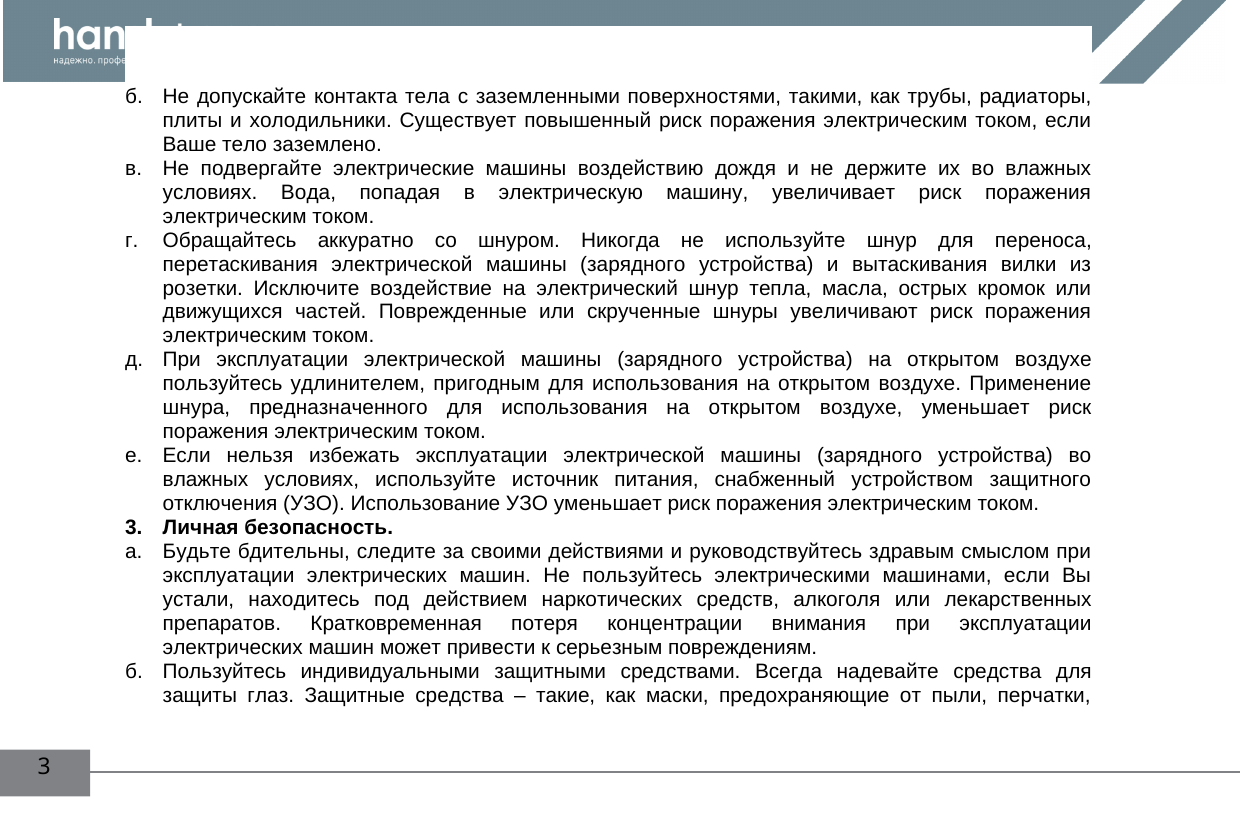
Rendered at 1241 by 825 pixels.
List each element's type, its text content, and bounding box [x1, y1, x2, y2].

list Не допускайте контакта тела с заземленными поверхностями, такими, как трубы, радиаторы, плиты и холодильники. Существует повышенный риск поражения электрическим током, если Ваше тело заземлено. [125, 26, 1092, 156]
list Обращайтесь аккуратно со шнуром. Никогда не используйте шнур для переноса, перетаскивания электрической машины (зарядного устройства) и вытаскивания вилки из розетки. Исключите воздействие на электрический шнур тепла, масла, острых кромок или движущихся частей. Поврежденные или скрученные шнуры увеличивают риск поражения электрическим током. [125, 227, 1092, 347]
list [125, 659, 1092, 707]
list Если нельзя избежать эксплуатации электрической машины (зарядного устройства) во влажных условиях, используйте источник питания, снабженный устройством защитного отключения (УЗО). Использование УЗО уменьшает риск поражения электрическим током. [125, 443, 1092, 515]
list При эксплуатации электрической машины (зарядного устройства) на открытом воздухе пользуйтесь удлинителем, пригодным для использования на открытом воздухе. Применение шнура, предназначенного для использования на открытом воздухе, уменьшает риск поражения электрическим током. [125, 347, 1092, 443]
list Личная безопасность. [125, 515, 1092, 539]
list Не подвергайте электрические машины воздействию дождя и не держите их во влажных условиях. Вода, попадая в электрическую машину, увеличивает риск поражения электрическим током. [125, 156, 1092, 227]
list Будьте бдительны, следите за своими действиями и руководствуйтесь здравым смыслом при эксплуатации электрических машин. Не пользуйтесь электрическими машинами, если Вы устали, находитесь под действием наркотических средств, алкоголя или лекарственных препаратов. Кратковременная потеря концентрации внимания при эксплуатации электрических машин может привести к серьезным повреждениям. [125, 539, 1092, 659]
picture [3, 0, 1227, 84]
